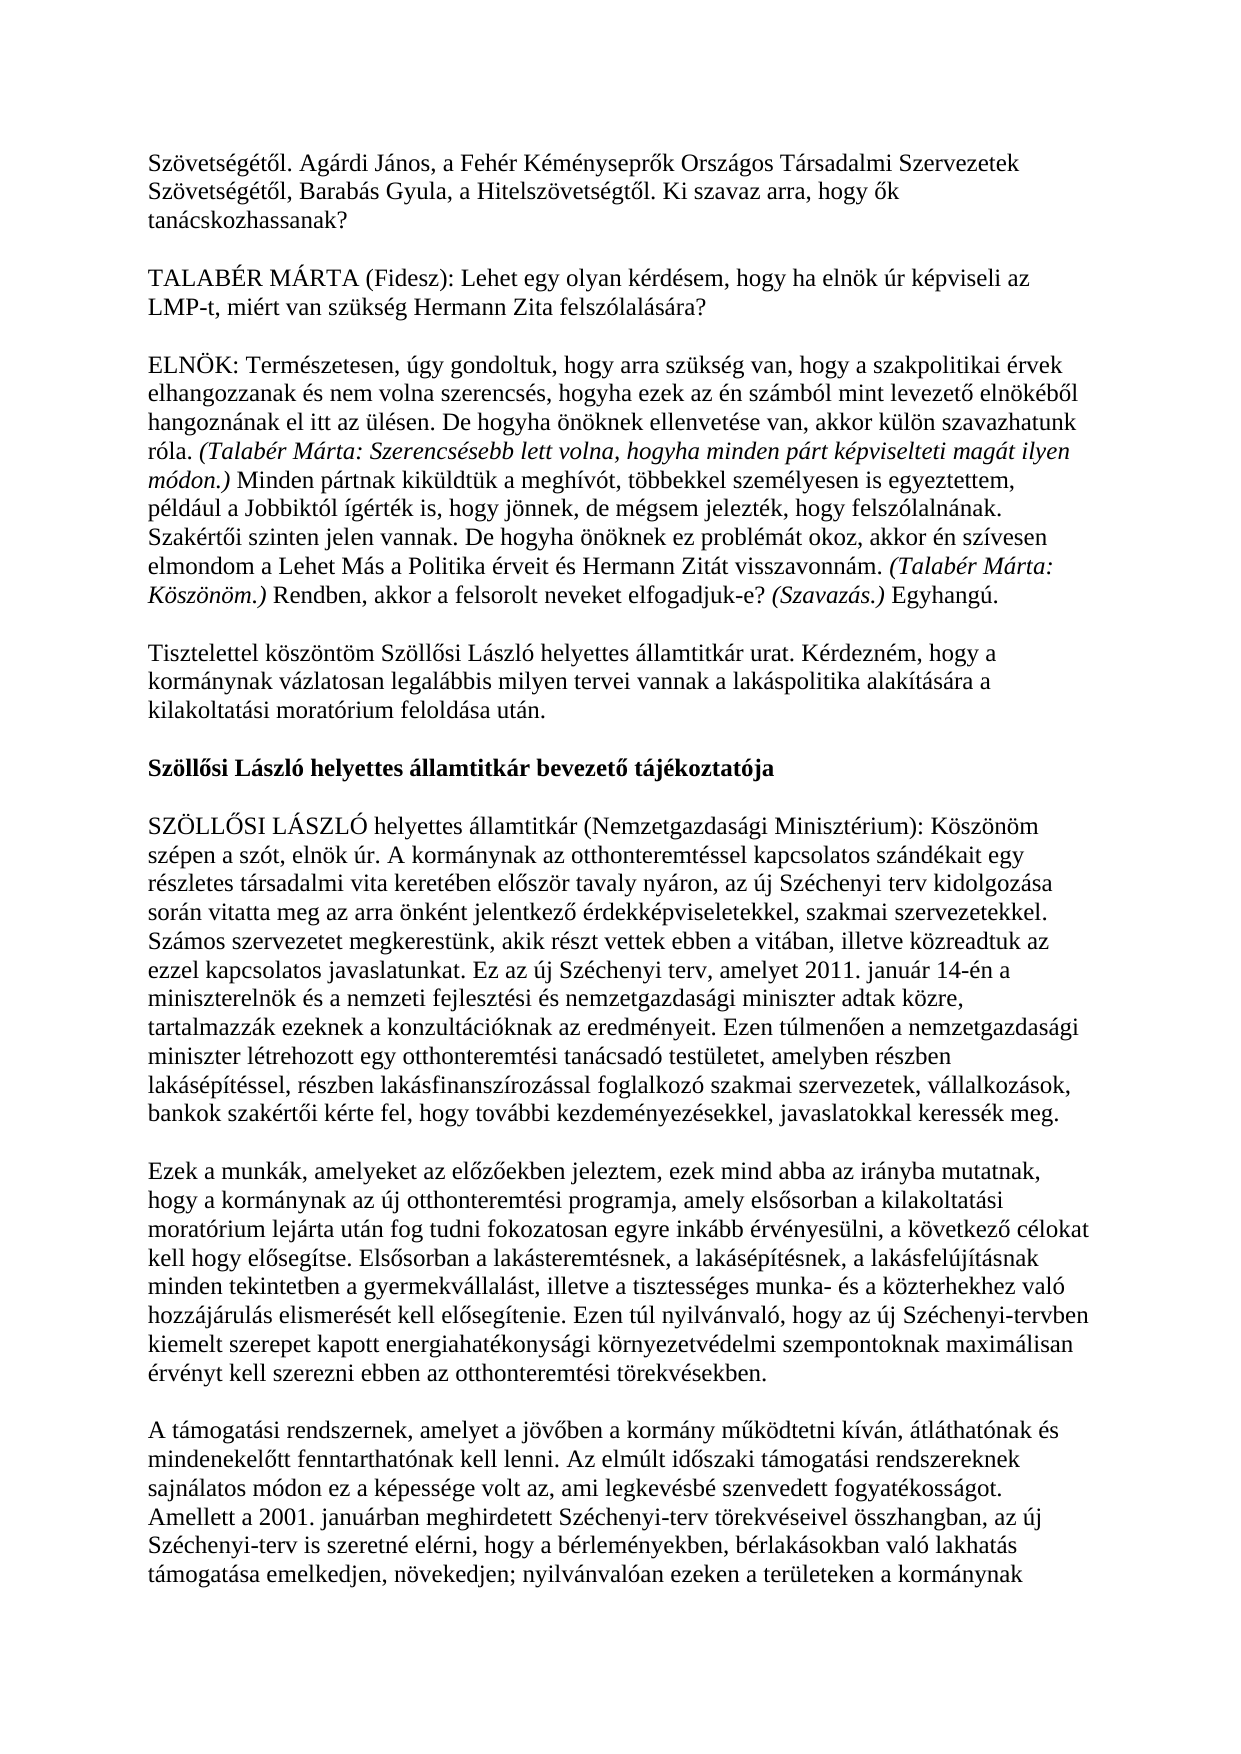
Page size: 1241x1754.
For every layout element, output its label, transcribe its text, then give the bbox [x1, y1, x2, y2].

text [148, 148, 1093, 234]
text ELNÖK: Természetesen, úgy gondoltuk, hogy arra szükség van, hogy a szakpolitikai érvek elhangozzanak és nem volna szerencsés, hogyha ezek az én számból mint levezető elnökéből hangoznának el itt az ülésen. De hogyha önöknek ellenvetése van, akkor külön szavazhatunk róla. (Talabér Márta: Szerencsésebb lett volna, hogyha minden párt képviselteti magát ilyen módon.) Minden pártnak kiküldtük a meghívót, többekkel személyesen is egyeztettem, például a Jobbiktól ígérték is, hogy jönnek, de mégsem jelezték, hogy felszólalnának. Szakértői szinten jelen vannak. De hogyha önöknek ez problémát okoz, akkor én szívesen elmondom a Lehet Más a Politika érveit és Hermann Zitát visszavonnám. (Talabér Márta: Köszönöm.) Rendben, akkor a felsorolt neveket elfogadjuk-e? (Szavazás.) Egyhangú. [148, 350, 1093, 608]
text Szöllősi László helyettes államtitkár bevezető tájékoztatója [148, 753, 1093, 782]
text Ezek a munkák, amelyeket az előzőekben jeleztem, ezek mind abba az irányba mutatnak, hogy a kormánynak az új otthonteremtési programja, amely elsősorban a kilakoltatási moratórium lejárta után fog tudni fokozatosan egyre inkább érvényesülni, a következő célokat kell hogy elősegítse. Elsősorban a lakásteremtésnek, a lakásépítésnek, a lakásfelújításnak minden tekintetben a gyermekvállalást, illetve a tisztességes munka- és a közterhekhez való hozzájárulás elismerését kell elősegítenie. Ezen túl nyilvánvaló, hogy az új Széchenyi-tervben kiemelt szerepet kapott energiahatékonysági környezetvédelmi szempontoknak maximálisan érvényt kell szerezni ebben az otthonteremtési törekvésekben. [148, 1156, 1093, 1386]
text TALABÉR MÁRTA (Fidesz): Lehet egy olyan kérdésem, hogy ha elnök úr képviseli az LMP-t, miért van szükség Hermann Zita felszólalására? [148, 263, 1093, 321]
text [148, 1416, 1093, 1588]
text SZÖLLŐSI LÁSZLÓ helyettes államtitkár (Nemzetgazdasági Minisztérium): Köszönöm szépen a szót, elnök úr. A kormánynak az otthonteremtéssel kapcsolatos szándékait egy részletes társadalmi vita keretében először tavaly nyáron, az új Széchenyi terv kidolgozása során vitatta meg az arra önként jelentkező érdekképviseletekkel, szakmai szervezetekkel. Számos szervezetet megkerestünk, akik részt vettek ebben a vitában, illetve közreadtuk az ezzel kapcsolatos javaslatunkat. Ez az új Széchenyi terv, amelyet 2011. január 14-én a miniszterelnök és a nemzeti fejlesztési és nemzetgazdasági miniszter adtak közre, tartalmazzák ezeknek a konzultációknak az eredményeit. Ezen túlmenően a nemzetgazdasági miniszter létrehozott egy otthonteremtési tanácsadó testületet, amelyben részben lakásépítéssel, részben lakásfinanszírozással foglalkozó szakmai szervezetek, vállalkozások, bankok szakértői kérte fel, hogy további kezdeményezésekkel, javaslatokkal keressék meg. [148, 811, 1093, 1127]
text Tisztelettel köszöntöm Szöllősi László helyettes államtitkár urat. Kérdezném, hogy a kormánynak vázlatosan legalábbis milyen tervei vannak a lakáspolitika alakítására a kilakoltatási moratórium feloldása után. [148, 638, 1093, 724]
